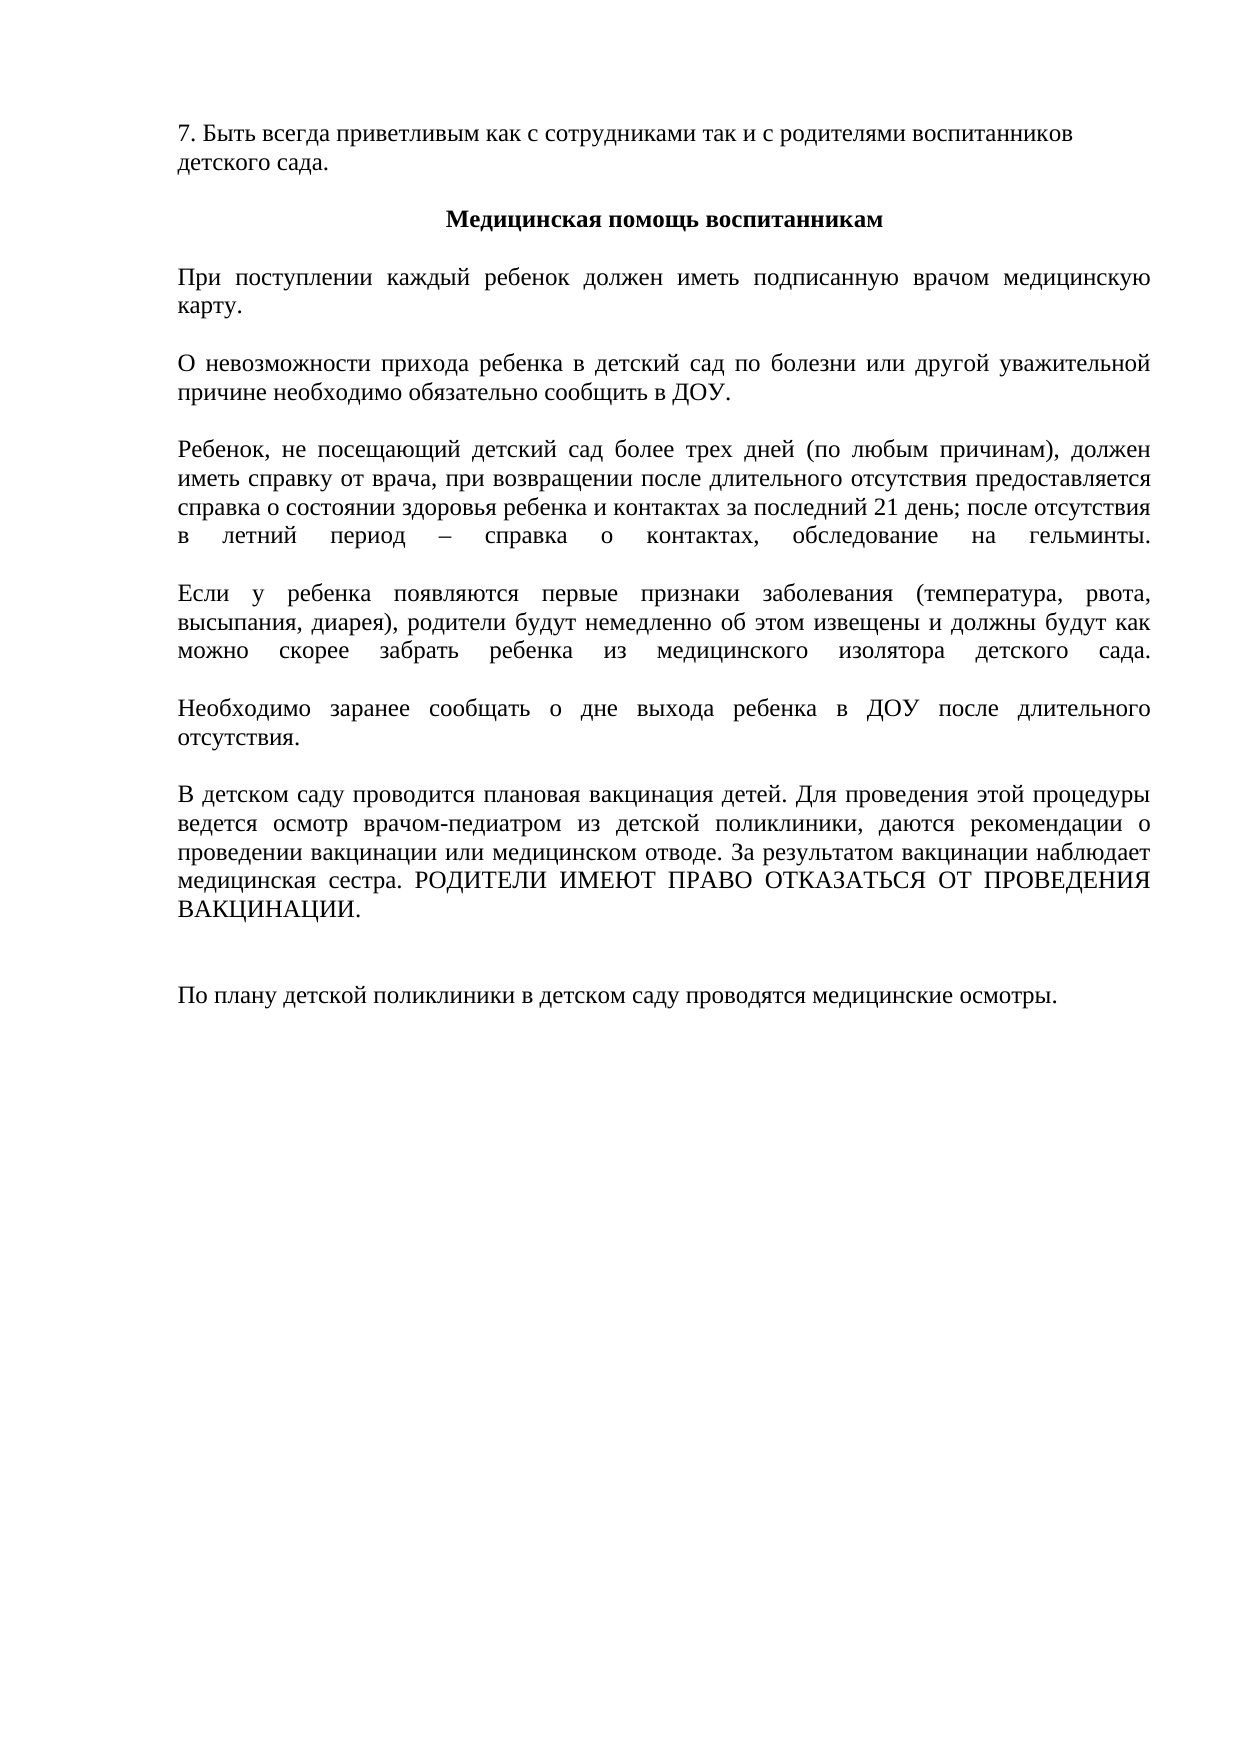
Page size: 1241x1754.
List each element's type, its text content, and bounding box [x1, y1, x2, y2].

text По плану детской поликлиники в детском саду проводятся медицинские осмотры. [177, 923, 1152, 1009]
text При поступлении каждый ребенок должен иметь подписанную врачом медицинскую карту. О невозможности прихода ребенка в детский сад по болезни или другой уважительной причине необходимо обязательно сообщить в ДОУ. [177, 233, 1152, 406]
text Медицинская помощь воспитанникам [177, 176, 1152, 233]
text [177, 118, 1152, 176]
text Ребенок, не посещающий детский сад более трех дней (по любым причинам), должен иметь справку от врача, при возвращении после длительного отсутствия предоставляется справка о состоянии здоровья ребенка и контактах за последний 21 день; после отсутствия в летний период – справка о контактах, обследование на гельминты. Если у ребенка появляются первые признаки заболевания (температура, рвота, высыпания, диарея), родители будут немедленно об этом извещены и должны будут как можно скорее забрать ребенка из медицинского изолятора детского сада. Необходимо заранее сообщать о дне выхода ребенка в ДОУ после длительного отсутствия. В детском саду проводится плановая вакцинация детей. Для проведения этой процедуры ведется осмотр врачом-педиатром из детской поликлиники, даются рекомендации о проведении вакцинации или медицинском отводе. За результатом вакцинации наблюдает медицинская сестра. РОДИТЕЛИ ИМЕЮТ ПРАВО ОТКАЗАТЬСЯ ОТ ПРОВЕДЕНИЯ ВАКЦИНАЦИИ. [177, 406, 1152, 923]
